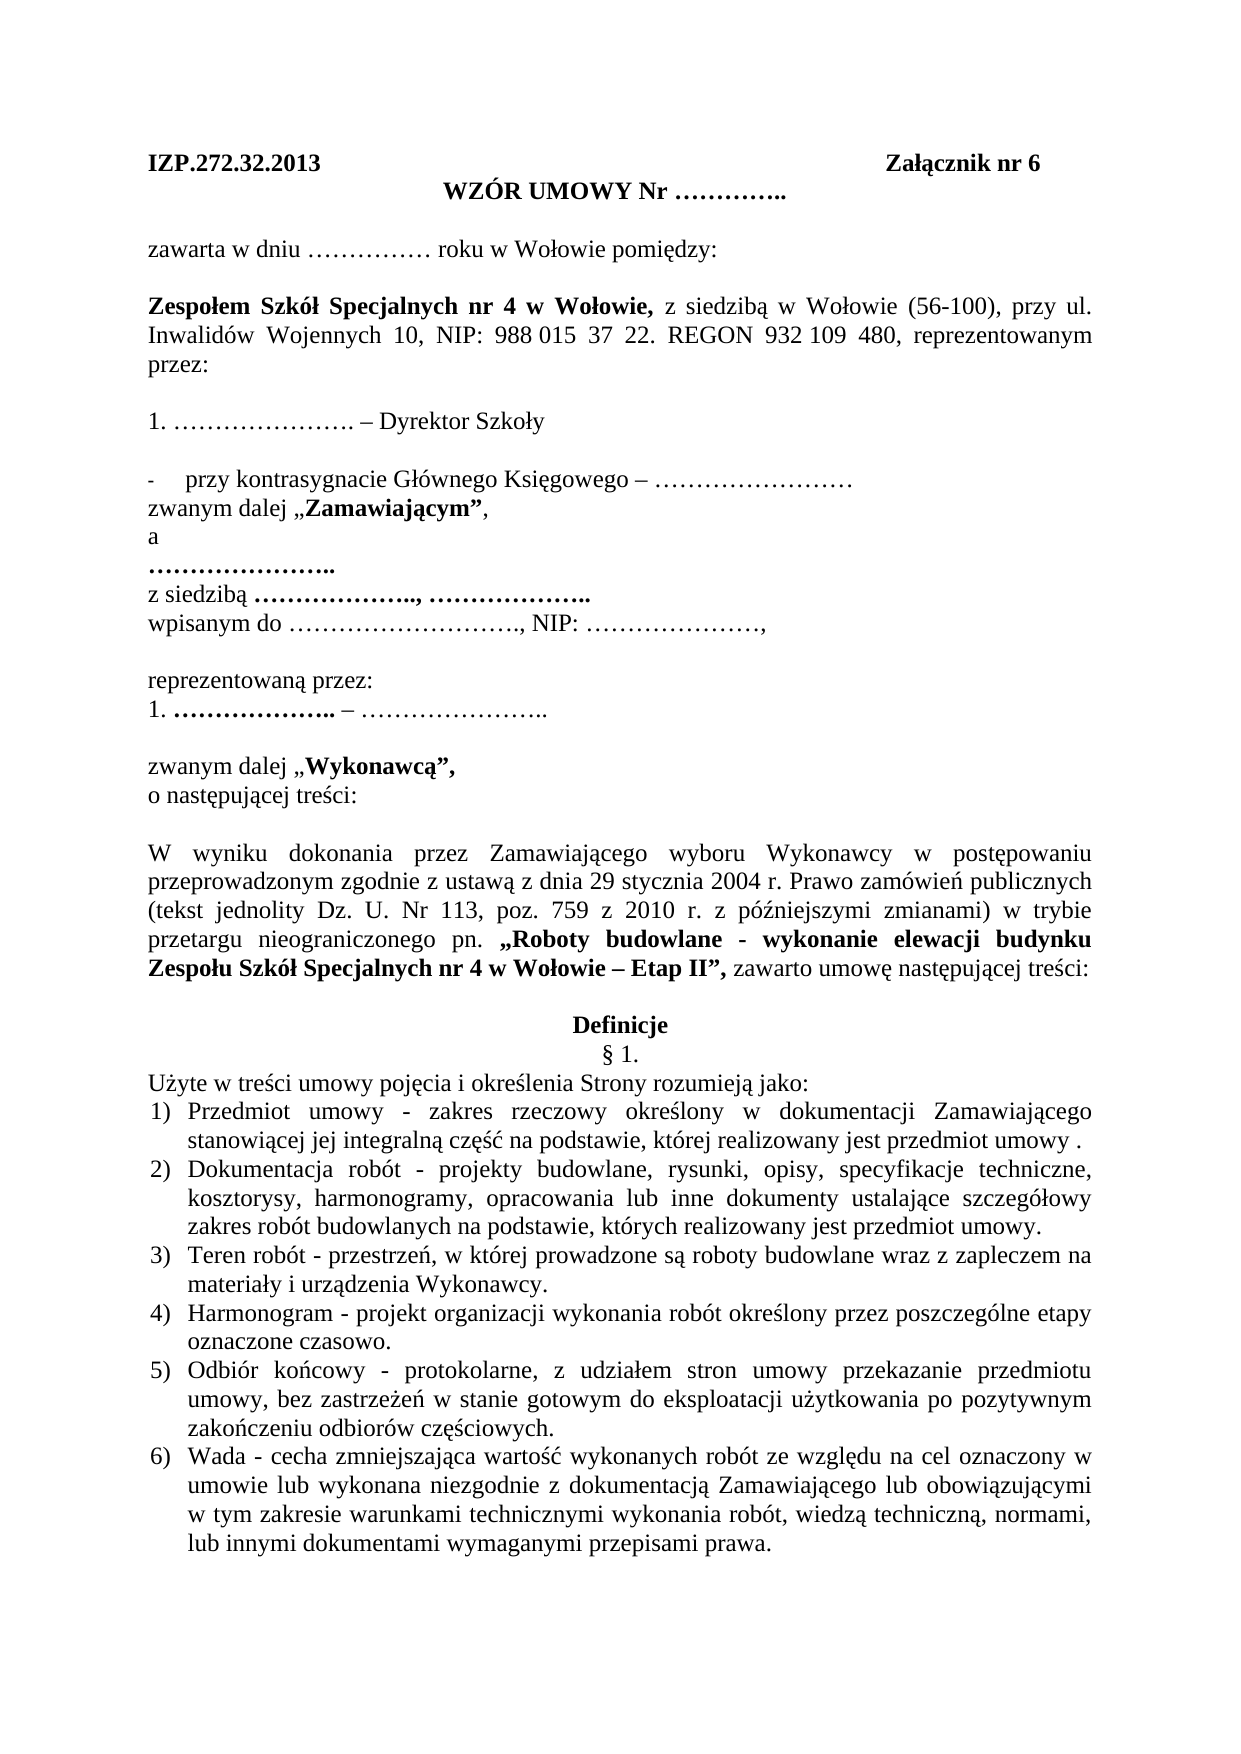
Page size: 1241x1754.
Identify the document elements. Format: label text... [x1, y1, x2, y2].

list Wada - cecha zmniejszająca wartość wykonanych robót ze względu na cel oznaczony w umowie lub wykonana niezgodnie z dokumentacją Zamawiającego lub obowiązującymi w tym zakresie warunkami technicznymi wykonania robót, wiedzą techniczną, normami, lub innymi dokumentami wymaganymi przepisami prawa. [150, 1441, 1093, 1556]
text Zespołem Szkół Specjalnych nr 4 w Wołowie, z siedzibą w Wołowie (56-100), przy ul. Inwalidów Wojennych 10, NIP: 988 015 37 22. REGON 932 109 480, reprezentowanym przez: [148, 291, 1093, 378]
list Harmonogram - projekt organizacji wykonania robót określony przez poszczególne etapy oznaczone czasowo. [150, 1298, 1093, 1355]
text W wyniku dokonania przez Zamawiającego wyboru Wykonawcy w postępowaniu przeprowadzonym zgodnie z ustawą z dnia 29 stycznia 2004 r. Prawo zamówień publicznych (tekst jednolity Dz. U. Nr 113, poz. 759 z 2010 r. z późniejszymi zmianami) w trybie przetargu nieograniczonego pn. „Roboty budowlane - wykonanie elewacji budynku Zespołu Szkół Specjalnych nr 4 w Wołowie – Etap II”, zawarto umowę następującej treści: [148, 838, 1093, 981]
text zwanym dalej „Wykonawcą”, [148, 751, 1093, 780]
text z siedzibą ……………….., ……………….. [148, 579, 1093, 608]
text zwanym dalej „Zamawiającym”, [148, 493, 1093, 521]
list Odbiór końcowy - protokolarne, z udziałem stron umowy przekazanie przedmiotu umowy, bez zastrzeżeń w stanie gotowym do eksploatacji użytkowania po pozytywnym zakończeniu odbiorów częściowych. [150, 1355, 1093, 1441]
text IZP.272.32.2013 Załącznik nr 6 [148, 148, 1093, 176]
text zawarta w dniu …………… roku w Wołowie pomiędzy: [148, 234, 1093, 263]
text reprezentowaną przez: [148, 665, 1093, 694]
text 1. …………………. – Dyrektor Szkoły [148, 406, 1093, 435]
text a [148, 521, 1093, 550]
list Teren robót - przestrzeń, w której prowadzone są roboty budowlane wraz z zapleczem na materiały i urządzenia Wykonawcy. [150, 1240, 1093, 1298]
text ………………….. [148, 550, 1093, 579]
list Dokumentacja robót - projekty budowlane, rysunki, opisy, specyfikacje techniczne, kosztorysy, harmonogramy, opracowania lub inne dokumenty ustalające szczegółowy zakres robót budowlanych na podstawie, których realizowany jest przedmiot umowy. [150, 1154, 1093, 1240]
text Użyte w treści umowy pojęcia i określenia Strony rozumieją jako: [148, 1068, 1093, 1096]
text Definicje [148, 1010, 1093, 1039]
text WZÓR UMOWY Nr ………….. [148, 176, 1093, 205]
list przy kontrasygnacie Głównego Księgowego – …………………… [148, 464, 1093, 493]
text § 1. [148, 1039, 1093, 1068]
text wpisanym do ………………………., NIP: …………………, [148, 608, 1093, 636]
text 1. ……………….. – ………………….. [148, 694, 1093, 723]
list Przedmiot umowy - zakres rzeczowy określony w dokumentacji Zamawiającego stanowiącej jej integralną część na podstawie, której realizowany jest przedmiot umowy . [150, 1096, 1093, 1154]
text o następującej treści: [148, 780, 1093, 809]
